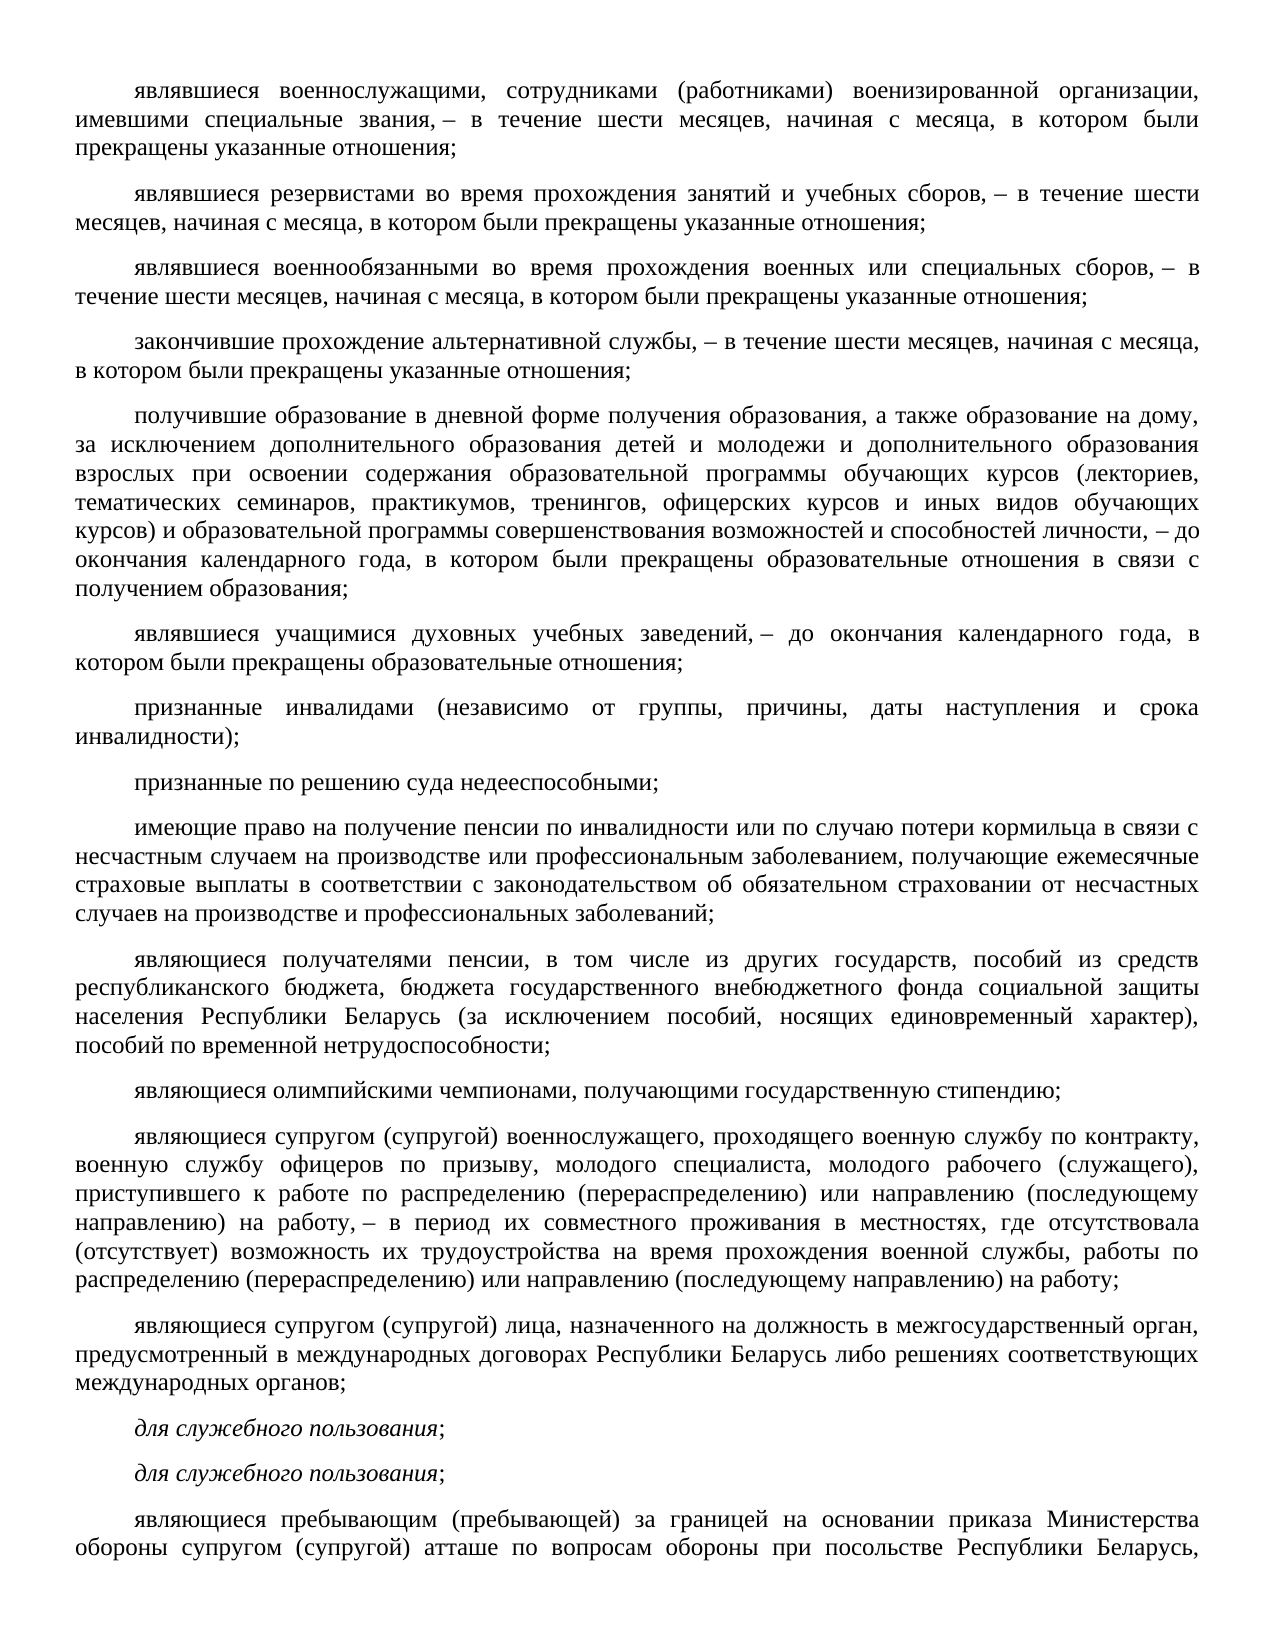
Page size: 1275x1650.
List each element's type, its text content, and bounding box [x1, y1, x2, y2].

text являющиеся олимпийскими чемпионами, получающими государственную стипендию; [75, 1075, 1200, 1104]
text признанные по решению суда недееспособными; [75, 767, 1200, 795]
text являвшиеся военнослужащими, сотрудниками (работниками) военизированной организации, имевшими специальные звания, – в течение шести месяцев, начиная с месяца, в котором были прекращены указанные отношения; [75, 75, 1200, 161]
text являвшиеся военнообязанными во время прохождения военных или специальных сборов, – в течение шести месяцев, начиная с месяца, в котором были прекращены указанные отношения; [75, 252, 1200, 309]
text закончившие прохождение альтернативной службы, – в течение шести месяцев, начиная с месяца, в котором были прекращены указанные отношения; [75, 326, 1200, 384]
text для служебного пользования; [75, 1458, 1200, 1487]
text являвшиеся учащимися духовных учебных заведений, – до окончания календарного года, в котором были прекращены образовательные отношения; [75, 618, 1200, 676]
text имеющие право на получение пенсии по инвалидности или по случаю потери кормильца в связи с несчастным случаем на производстве или профессиональным заболеванием, получающие ежемесячные страховые выплаты в соответствии с законодательством об обязательном страховании от несчастных случаев на производстве и профессиональных заболеваний; [75, 812, 1200, 927]
text являющиеся супругом (супругой) военнослужащего, проходящего военную службу по контракту, военную службу офицеров по призыву, молодого специалиста, молодого рабочего (служащего), приступившего к работе по распределению (перераспределению) или направлению (последующему направлению) на работу, – в период их совместного проживания в местностях, где отсутствовала (отсутствует) возможность их трудоустройства на время прохождения военной службы, работы по распределению (перераспределению) или направлению (последующему направлению) на работу; [75, 1121, 1200, 1293]
text получившие образование в дневной форме получения образования, а также образование на дому, за исключением дополнительного образования детей и молодежи и дополнительного образования взрослых при освоении содержания образовательной программы обучающих курсов (лекториев, тематических семинаров, практикумов, тренингов, офицерских курсов и иных видов обучающих курсов) и образовательной программы совершенствования возможностей и способностей личности, – до окончания календарного года, в котором были прекращены образовательные отношения в связи с получением образования; [75, 400, 1200, 602]
text являющиеся супругом (супругой) лица, назначенного на должность в межгосударственный орган, предусмотренный в международных договорах Республики Беларусь либо решениях соответствующих международных органов; [75, 1310, 1200, 1396]
text признанные инвалидами (независимо от группы, причины, даты наступления и срока инвалидности); [75, 692, 1200, 750]
text для служебного пользования; [75, 1413, 1200, 1442]
text являвшиеся резервистами во время прохождения занятий и учебных сборов, – в течение шести месяцев, начиная с месяца, в котором были прекращены указанные отношения; [75, 178, 1200, 235]
text являющиеся получателями пенсии, в том числе из других государств, пособий из средств республиканского бюджета, бюджета государственного внебюджетного фонда социальной защиты населения Республики Беларусь (за исключением пособий, носящих единовременный характер), пособий по временной нетрудоспособности; [75, 944, 1200, 1059]
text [75, 1504, 1200, 1561]
